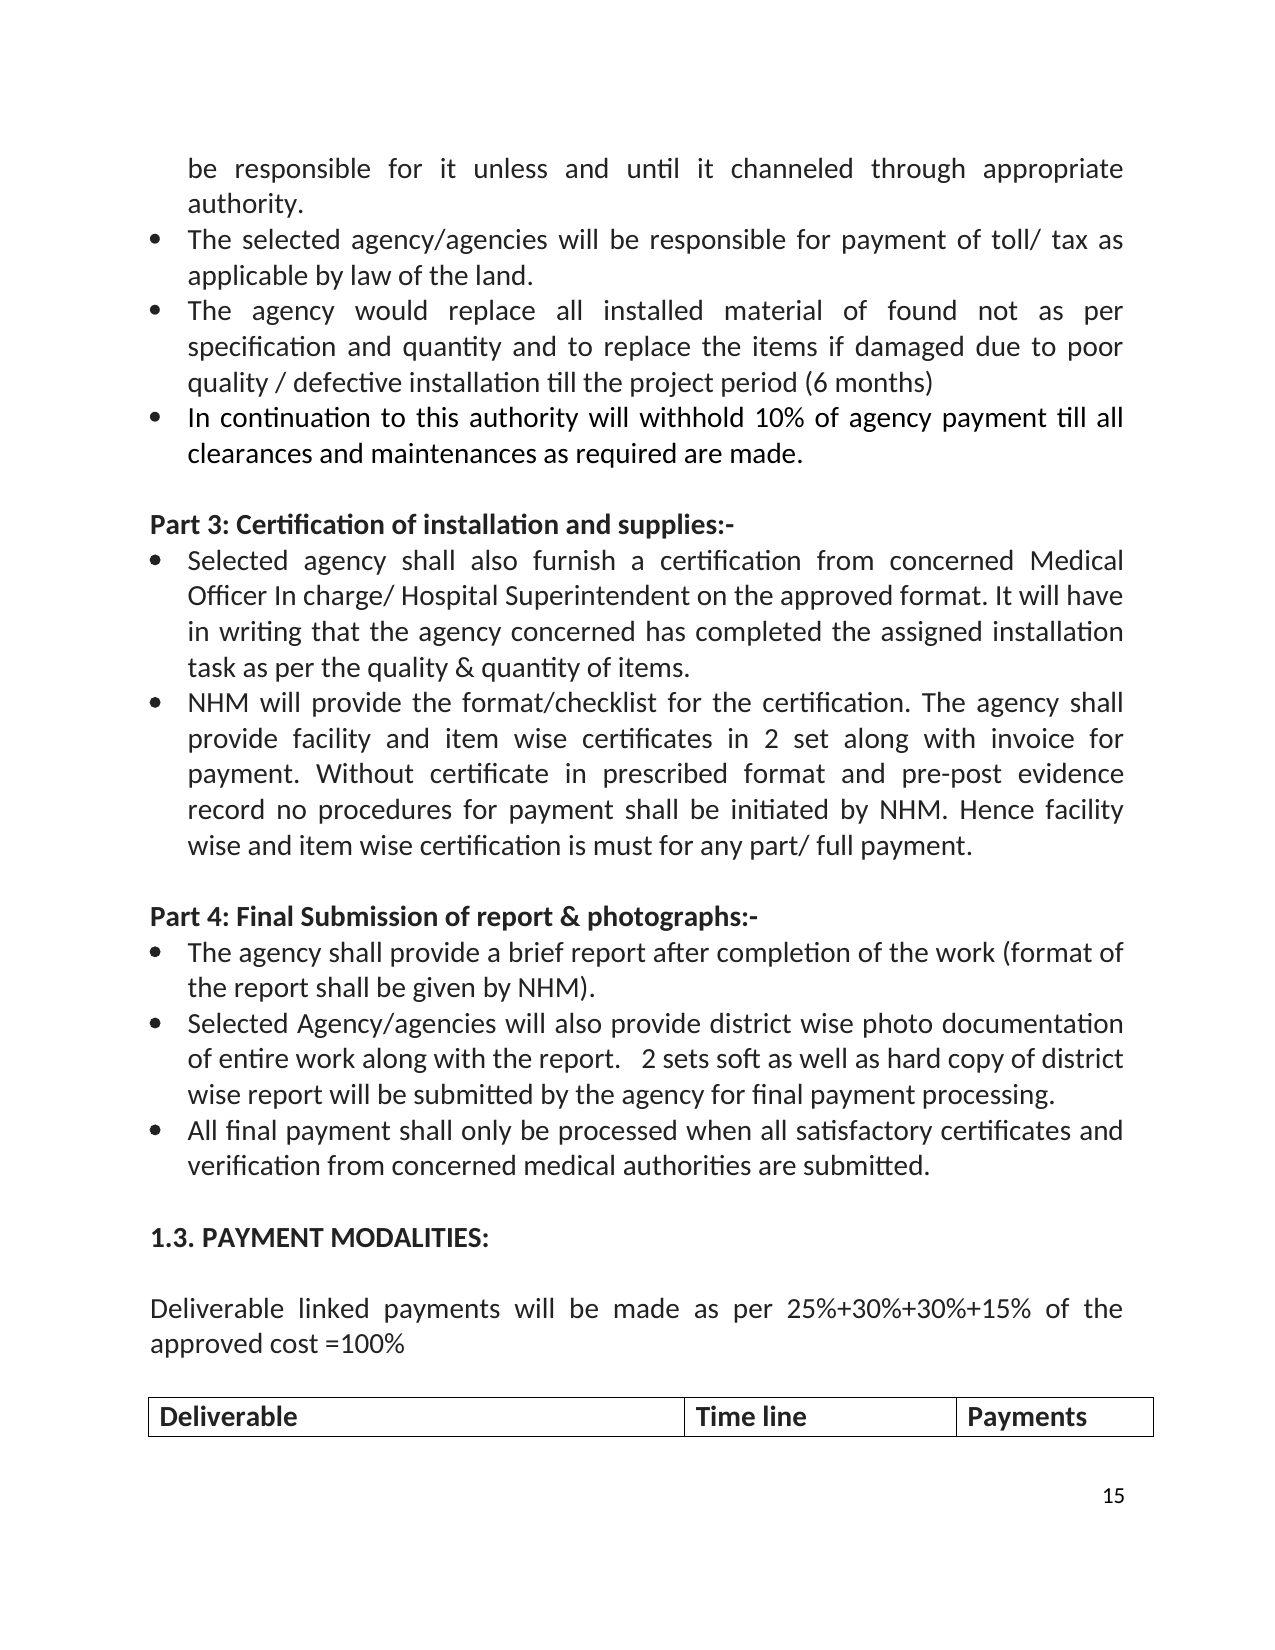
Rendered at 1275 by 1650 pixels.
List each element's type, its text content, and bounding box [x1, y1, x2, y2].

list The agency shall provide a brief report after completion of the work (format of the report shall be given by NHM). [150, 934, 1125, 1005]
table_header Deliverable [149, 1398, 684, 1436]
table_header Payments [957, 1398, 1153, 1436]
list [150, 150, 1125, 221]
table_header Time line [685, 1398, 956, 1436]
text Part 4: Final Submission of report & photographs:- [150, 898, 1125, 934]
text Part 3: Certification of installation and supplies:- [150, 506, 1125, 542]
list Selected Agency/agencies will also provide district wise photo documentation of entire work along with the report. 2 sets soft as well as hard copy of district wise report will be submitted by the agency for final payment processing. [150, 1005, 1125, 1112]
list All final payment shall only be processed when all satisfactory certificates and verification from concerned medical authorities are submitted. [150, 1112, 1125, 1183]
text 1.3. PAYMENT MODALITIES: [150, 1219, 1125, 1254]
list The selected agency/agencies will be responsible for payment of toll/ tax as applicable by law of the land. [150, 221, 1125, 292]
list NHM will provide the format/checklist for the certification. The agency shall provide facility and item wise certificates in 2 set along with invoice for payment. Without certificate in prescribed format and pre-post evidence record no procedures for payment shall be initiated by NHM. Hence facility wise and item wise certification is must for any part/ full payment. [150, 684, 1125, 862]
list Selected agency shall also furnish a certification from concerned Medical Officer In charge/ Hospital Superintendent on the approved format. It will have in writing that the agency concerned has completed the assigned installation task as per the quality & quantity of items. [150, 542, 1125, 684]
text Deliverable linked payments will be made as per 25%+30%+30%+15% of the approved cost =100% [150, 1290, 1125, 1361]
list The agency would replace all installed material of found not as per specification and quantity and to replace the items if damaged due to poor quality / defective installation till the project period (6 months) [150, 292, 1125, 399]
list In continuation to this authority will withhold 10% of agency payment till all clearances and maintenances as required are made. [150, 399, 1125, 471]
